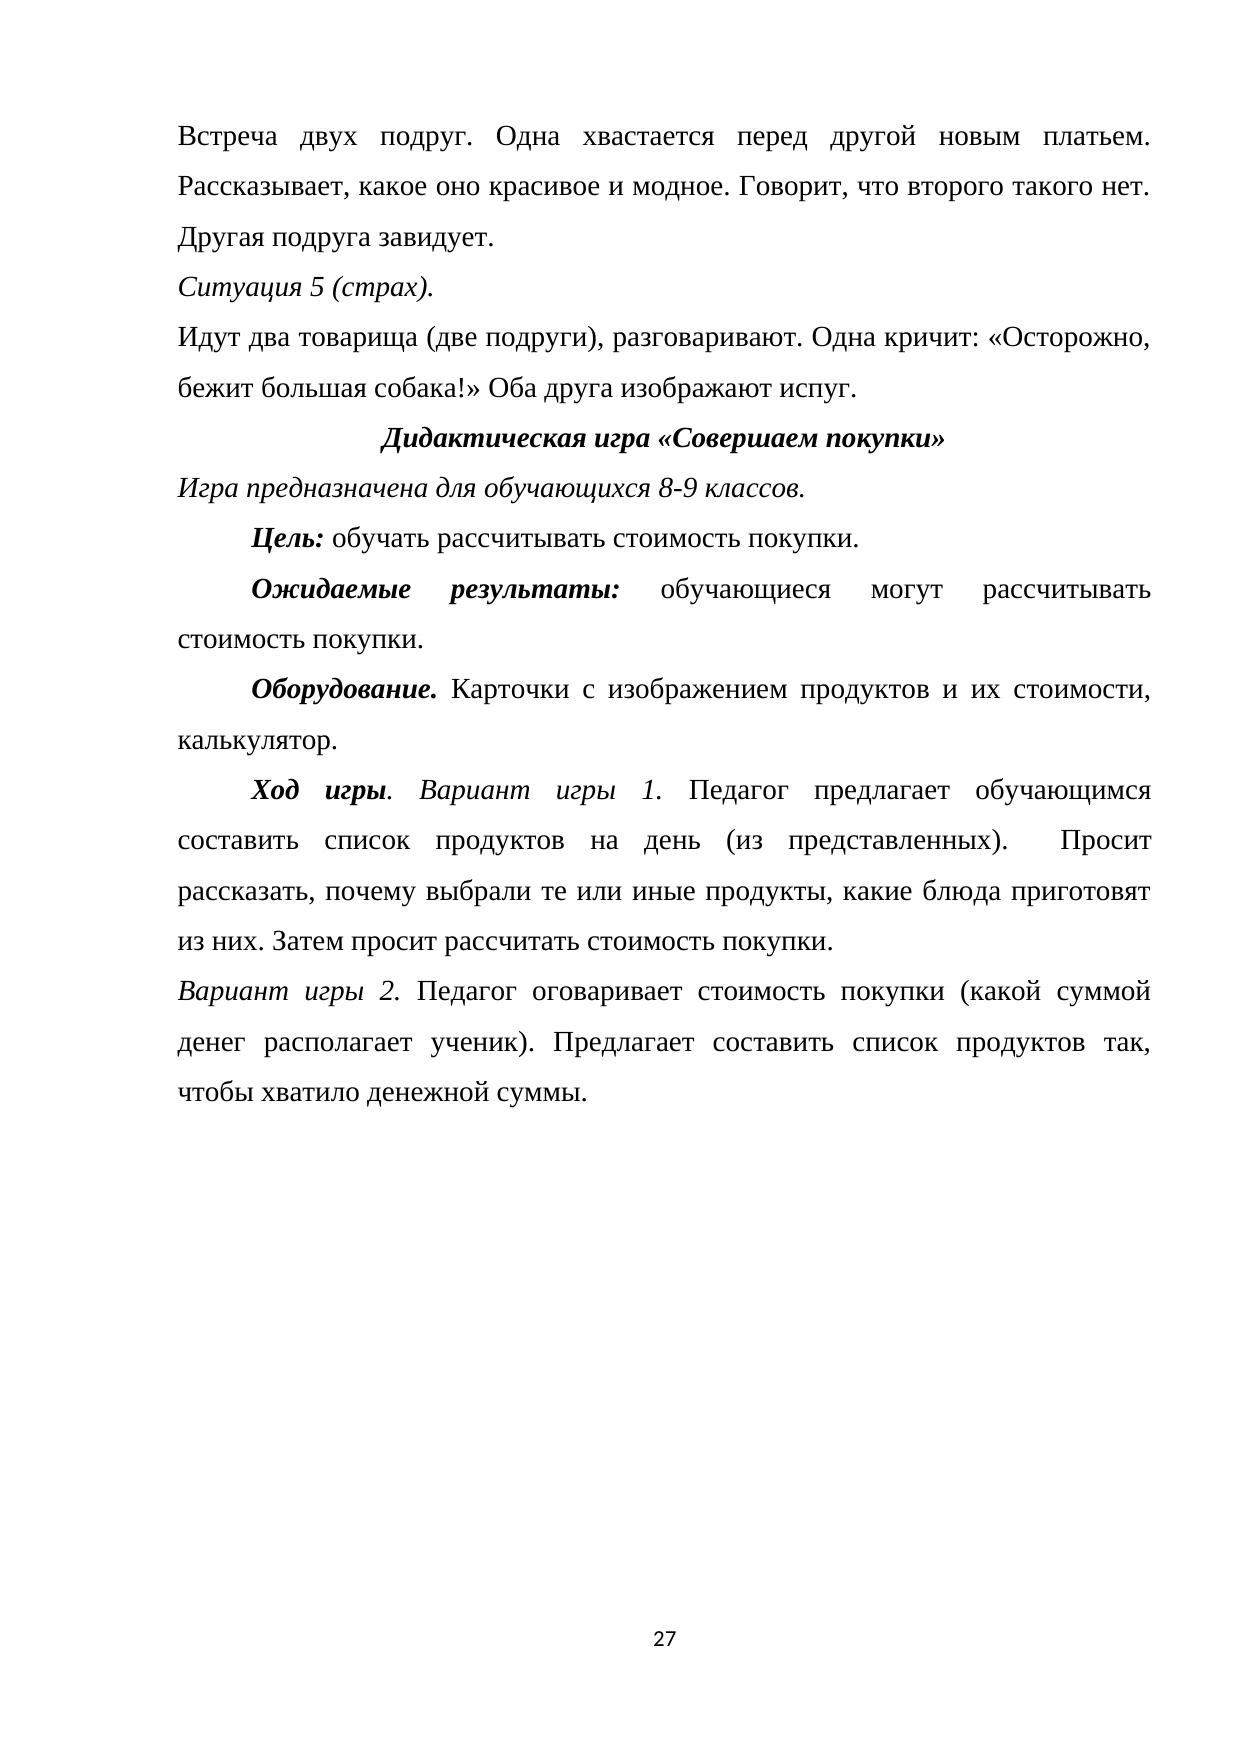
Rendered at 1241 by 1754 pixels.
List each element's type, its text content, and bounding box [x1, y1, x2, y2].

text Ожидаемые результаты: обучающиеся могут рассчитывать стоимость покупки. [177, 571, 1152, 655]
text Дидактическая игра «Совершаем покупки» [177, 420, 1152, 453]
text Оборудование. Карточки с изображением продуктов и их стоимости, калькулятор. [177, 672, 1152, 755]
text Ситуация 5 (страх). [177, 269, 1152, 303]
text Идут два товарища (две подруги), разговаривают. Одна кричит: «Осторожно, бежит большая собака!» Оба друга изображают испуг. [177, 319, 1152, 403]
text Ход игры. Вариант игры 1. Педагог предлагает обучающимся составить список продуктов на день (из представленных). Просит рассказать, почему выбрали те или иные продукты, какие блюда приготовят из них. Затем просит рассчитать стоимость покупки. [177, 772, 1152, 957]
text Встреча двух подруг. Одна хвастается перед другой новым платьем. Рассказывает, какое оно красивое и модное. Говорит, что второго такого нет. Другая подруга завидует. [177, 118, 1152, 252]
text Игра предназначена для обучающихся 8-9 классов. [177, 470, 1152, 504]
text Вариант игры 2. Педагог оговаривает стоимость покупки (какой суммой денег располагает ученик). Предлагает составить список продуктов так, чтобы хватило денежной суммы. [177, 973, 1152, 1108]
text Цель: обучать рассчитывать стоимость покупки. [177, 521, 1152, 554]
